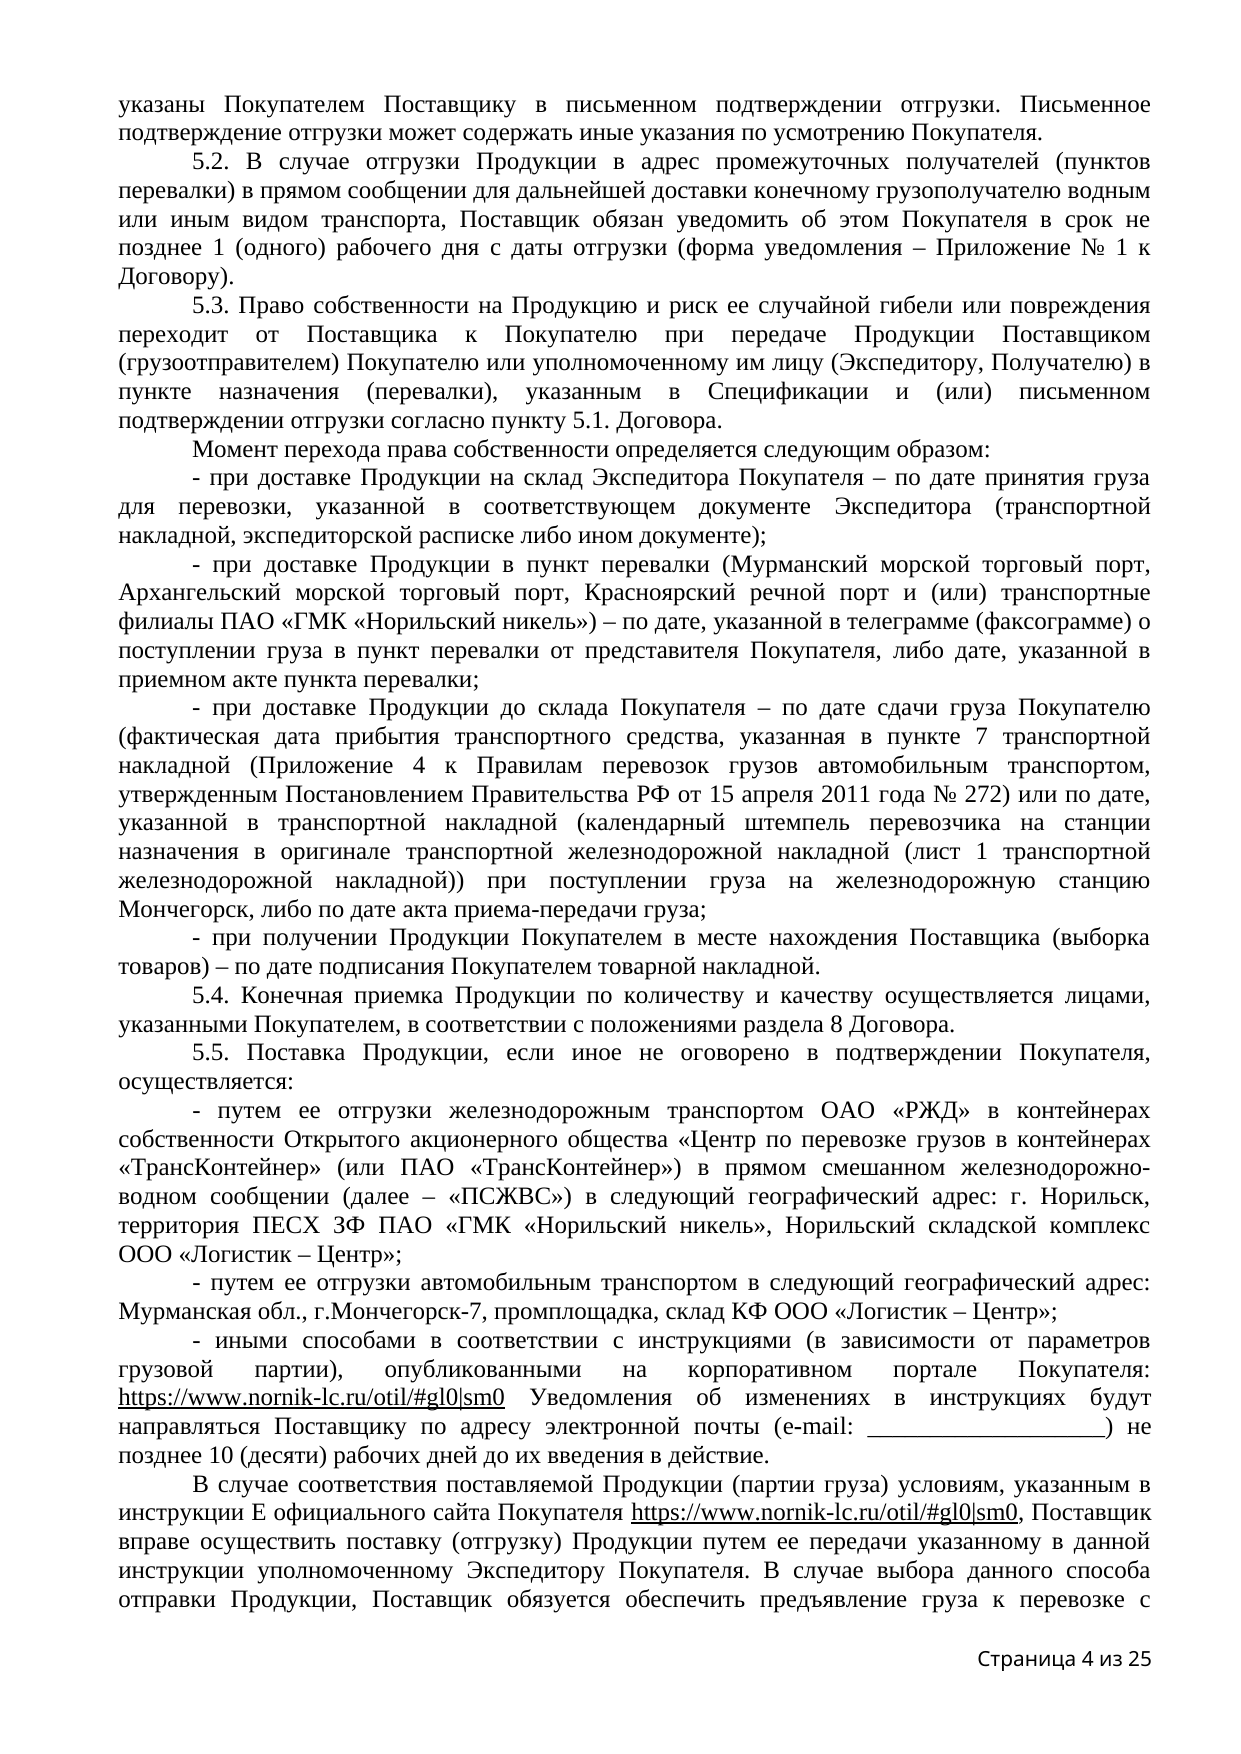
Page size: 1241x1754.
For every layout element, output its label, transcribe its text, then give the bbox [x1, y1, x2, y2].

text 5.4. Конечная приемка Продукции по количеству и качеству осуществляется лицами, указанными Покупателем, в соответствии с положениями раздела 8 Договора. [118, 980, 1152, 1037]
text - при получении Продукции Покупателем в месте нахождения Поставщика (выборка товаров) – по дате подписания Покупателем товарной накладной. [118, 922, 1152, 980]
text - при доставке Продукции до склада Покупателя – по дате сдачи груза Покупателю (фактическая дата прибытия транспортного средства, указанная в пункте 7 транспортной накладной (Приложение 4 к Правилам перевозок грузов автомобильным транспортом, утвержденным Постановлением Правительства РФ от 15 апреля 2011 года № 272) или по дате, указанной в транспортной накладной (календарный штемпель перевозчика на станции назначения в оригинале транспортной железнодорожной накладной (лист 1 транспортной железнодорожной накладной)) при поступлении груза на железнодорожную станцию Мончегорск, либо по дате акта приема-передачи груза; [118, 692, 1152, 922]
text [118, 89, 1152, 146]
text - иными способами в соответствии с инструкциями (в зависимости от параметров грузовой партии), опубликованными на корпоративном портале Покупателя: https://www.nornik-lc.ru/otil/#gl0|sm0 Уведомления об изменениях в инструкциях будут направляться Поставщику по адресу электронной почты (e-mail: ___________________) не позднее 10 (десяти) рабочих дней до их введения в действие. [118, 1325, 1152, 1469]
text 5.5. Поставка Продукции, если иное не оговорено в подтверждении Покупателя, осуществляется: [118, 1037, 1152, 1095]
text - при доставке Продукции в пункт перевалки (Мурманский морской торговый порт, Архангельский морской торговый порт, Красноярский речной порт и (или) транспортные филиалы ПАО «ГМК «Норильский никель») – по дате, указанной в телеграмме (факсограмме) о поступлении груза в пункт перевалки от представителя Покупателя, либо дате, указанной в приемном акте пункта перевалки; [118, 549, 1152, 692]
text - путем ее отгрузки железнодорожным транспортом ОАО «РЖД» в контейнерах собственности Открытого акционерного общества «Центр по перевозке грузов в контейнерах «ТрансКонтейнер» (или ПАО «ТрансКонтейнер») в прямом смешанном железнодорожно-водном сообщении (далее – «ПСЖВС») в следующий географический адрес: г. Норильск, территория ПЕСХ ЗФ ПАО «ГМК «Норильский никель», Норильский складской комплекс ООО «Логистик – Центр»; [118, 1095, 1152, 1267]
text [118, 1469, 1152, 1612]
text 5.3. Право собственности на Продукцию и риск ее случайной гибели или повреждения переходит от Поставщика к Покупателю при передаче Продукции Поставщиком (грузоотправителем) Покупателю или уполномоченному им лицу (Экспедитору, Получателю) в пункте назначения (перевалки), указанным в Спецификации и (или) письменном подтверждении отгрузки согласно пункту 5.1. Договора. [118, 290, 1152, 434]
text Момент перехода права собственности определяется следующим образом: [118, 434, 1152, 462]
text - при доставке Продукции на склад Экспедитора Покупателя – по дате принятия груза для перевозки, указанной в соответствующем документе Экспедитора (транспортной накладной, экспедиторской расписке либо ином документе); [118, 462, 1152, 549]
text - путем ее отгрузки автомобильным транспортом в следующий географический адрес: Мурманская обл., г.Мончегорск-7, промплощадка, склад КФ ООО «Логистик – Центр»; [118, 1267, 1152, 1325]
text 5.2. В случае отгрузки Продукции в адрес промежуточных получателей (пунктов перевалки) в прямом сообщении для дальнейшей доставки конечному грузополучателю водным или иным видом транспорта, Поставщик обязан уведомить об этом Покупателя в срок не позднее 1 (одного) рабочего дня с даты отгрузки (форма уведомления – Приложение № 1 к Договору). [118, 146, 1152, 290]
